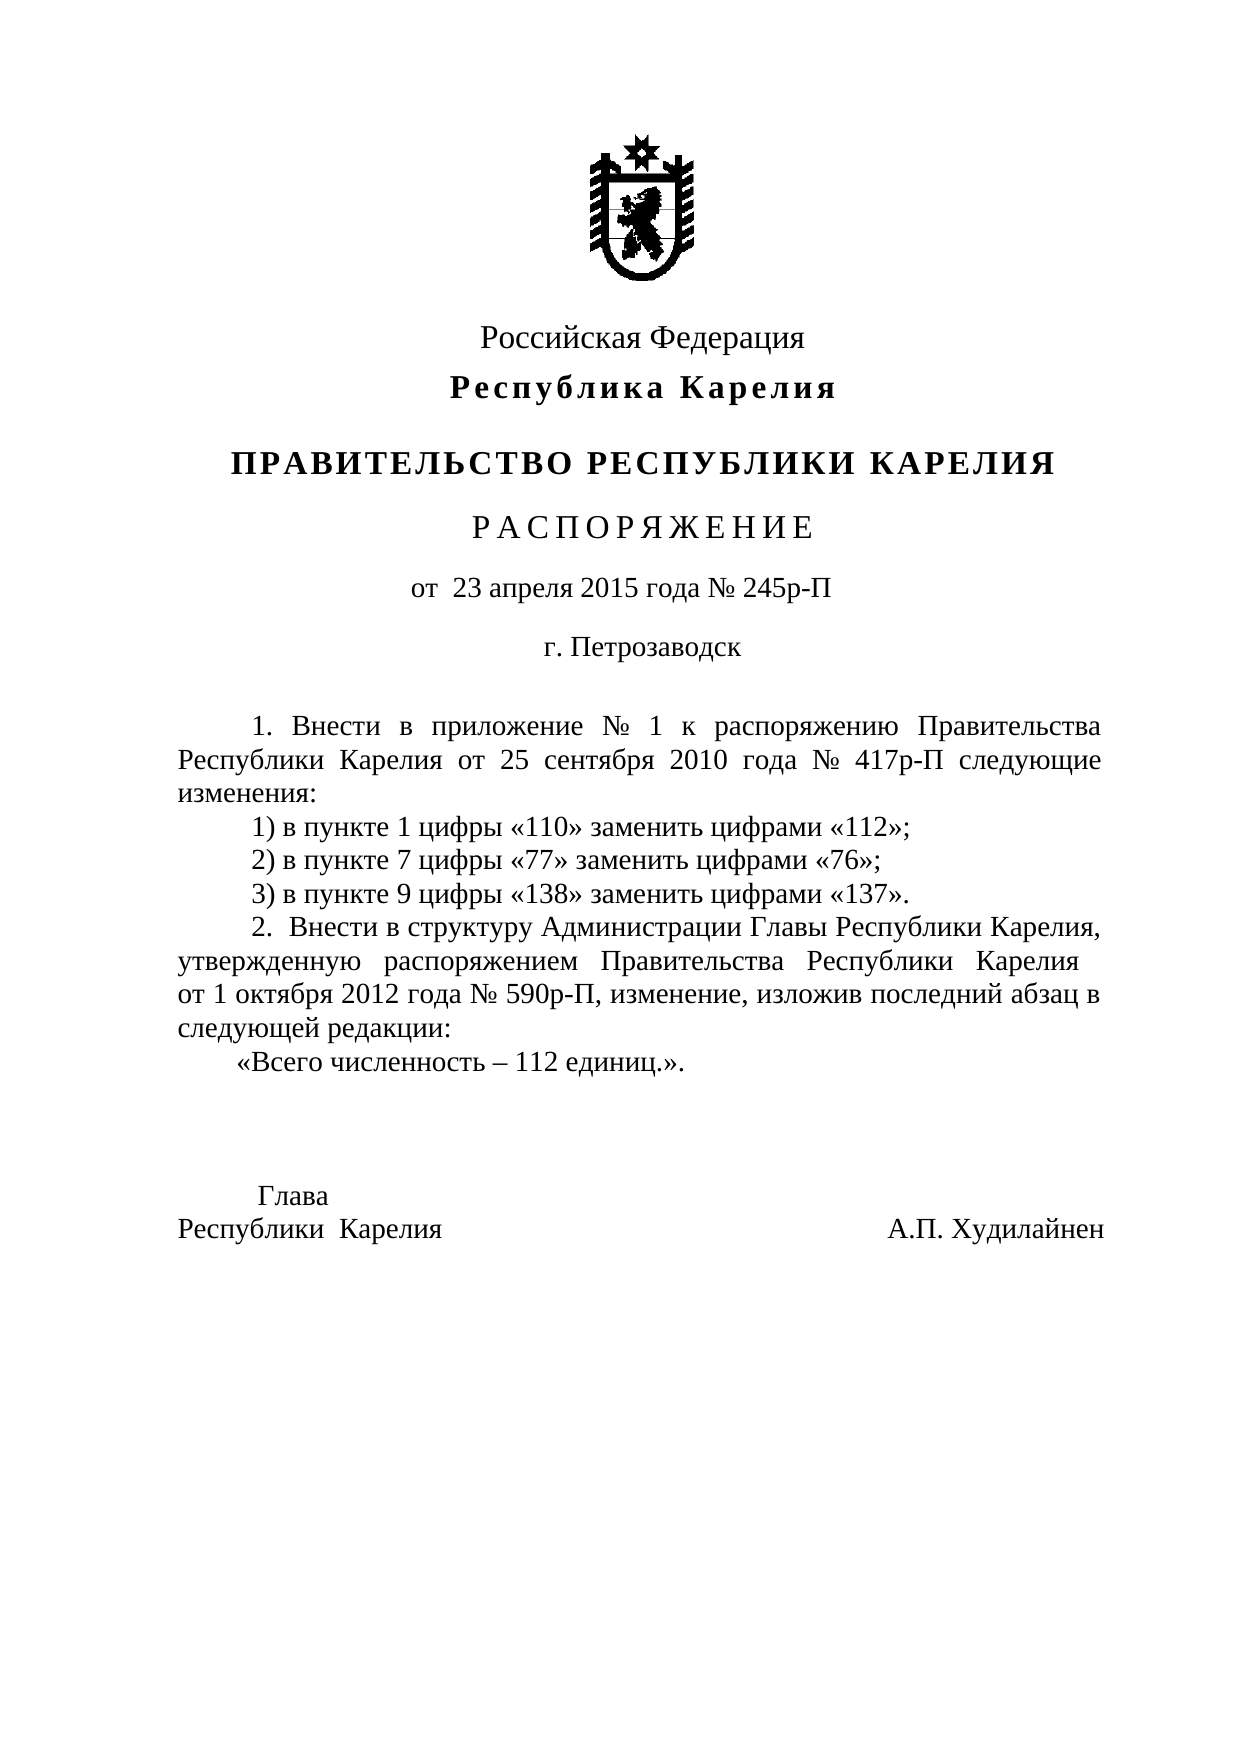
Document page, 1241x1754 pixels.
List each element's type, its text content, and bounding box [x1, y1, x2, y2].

text Глава [177, 1178, 1107, 1211]
picture [571, 121, 713, 305]
text 3) в пункте 9 цифры «138» заменить цифрами «137». [177, 876, 1102, 909]
text г. Петрозаводск [177, 629, 1107, 662]
text от 23 апреля 2015 года № 245р-П [177, 570, 1107, 604]
subtitle Республика Карелия [177, 368, 1107, 406]
text Республики Карелия А.П. Худилайнен [177, 1211, 1107, 1245]
text 1) в пункте 1 цифры «110» заменить цифрами «112»; [177, 809, 1102, 842]
subtitle ПРАВИТЕЛЬСТВО РЕСПУБЛИКИ КАРЕЛИЯ [177, 443, 1107, 482]
text 2) в пункте 7 цифры «77» заменить цифрами «76»; [177, 842, 1102, 876]
subtitle Российская Федерация [177, 317, 1107, 355]
subtitle РАСПОРЯЖЕНИЕ [177, 507, 1107, 545]
text 2. Внести в структуру Администрации Главы Республики Карелия, утвержденную распоряжением Правительства Республики Карелия от 1 октября 2012 года № 590р-П, изменение, изложив последний абзац в следующей редакции: [177, 909, 1102, 1044]
text 1. Внести в приложение № 1 к распоряжению Правительства Республики Карелия от 25 сентября 2010 года № 417р-П следующие изменения: [177, 708, 1102, 809]
text «Всего численность – 112 единиц.». [177, 1044, 1107, 1077]
